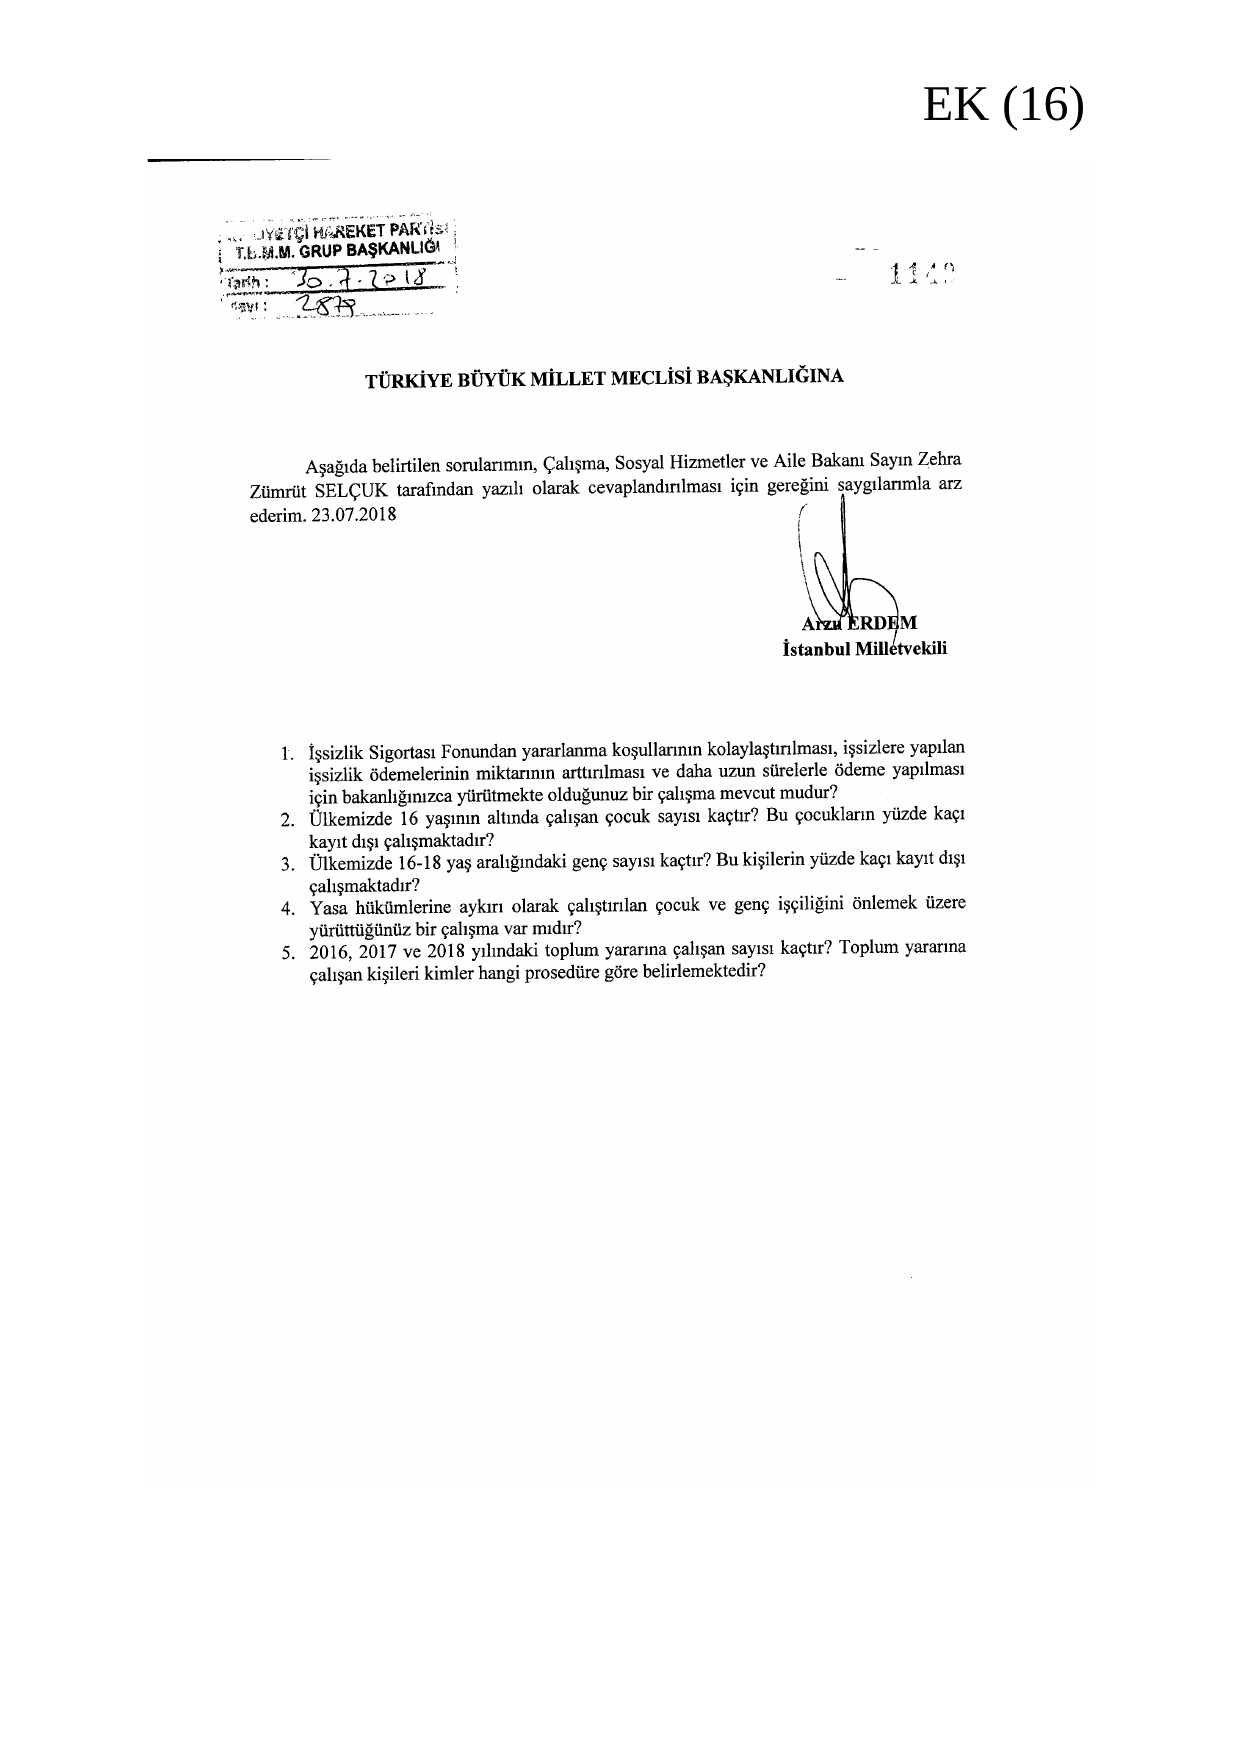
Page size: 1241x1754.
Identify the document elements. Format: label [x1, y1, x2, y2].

picture [147, 159, 1093, 1487]
